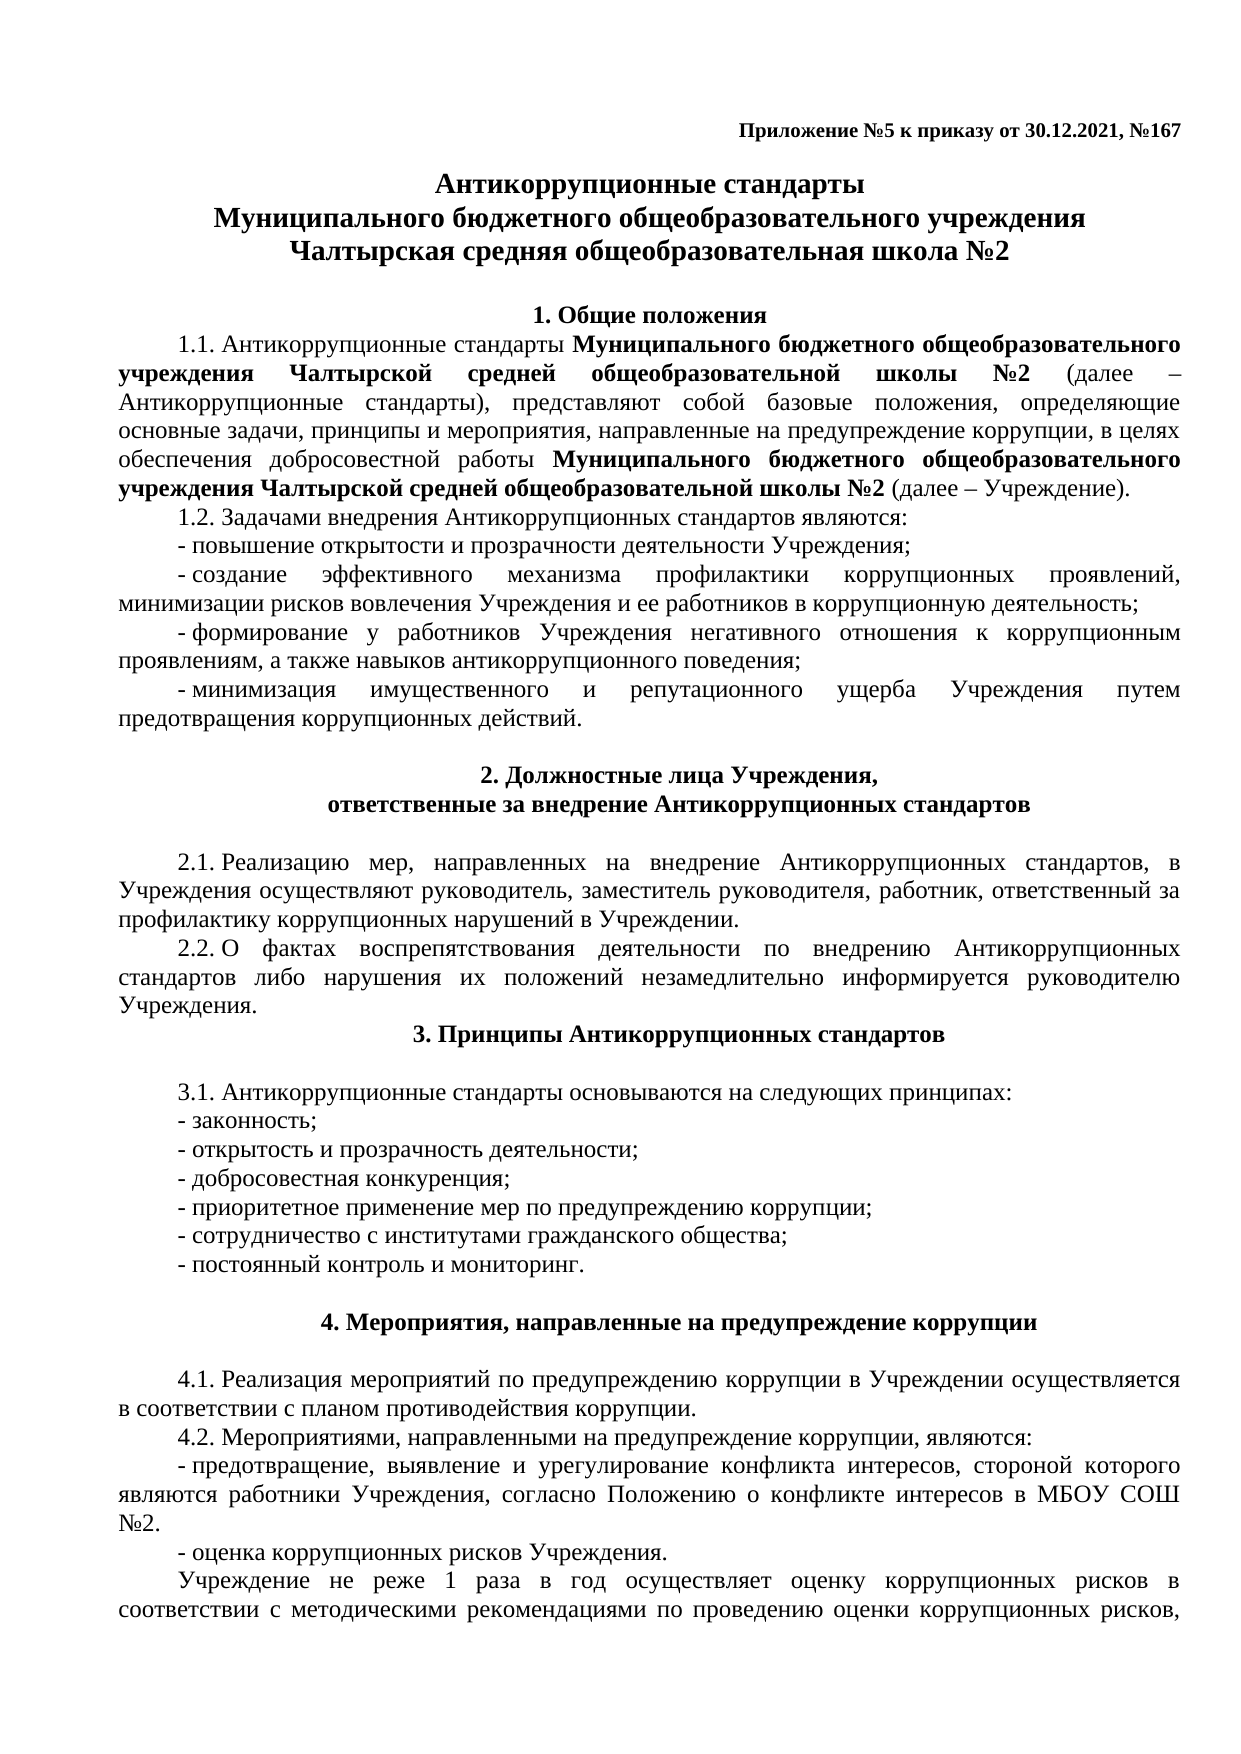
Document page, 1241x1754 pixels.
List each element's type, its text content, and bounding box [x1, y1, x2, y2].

text 1.2. Задачами внедрения Антикоррупционных стандартов являются: [118, 502, 1181, 530]
text - формирование у работников Учреждения негативного отношения к коррупционным проявлениям, а также навыков антикоррупционного поведения; [118, 617, 1181, 674]
text Чалтырская средняя общеобразовательная школа №2 [118, 233, 1181, 267]
title 1. Общие положения [118, 300, 1181, 329]
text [118, 1565, 1181, 1623]
text - оценка коррупционных рисков Учреждения. [118, 1537, 1181, 1565]
text - сотрудничество с институтами гражданского общества; [118, 1220, 1181, 1249]
text 3.1. Антикоррупционные стандарты основываются на следующих принципах: [118, 1077, 1181, 1105]
text Антикоррупционные стандарты [118, 166, 1181, 200]
text - повышение открытости и прозрачности деятельности Учреждения; [118, 530, 1181, 559]
text - постоянный контроль и мониторинг. [118, 1249, 1181, 1278]
title 2. Должностные лица Учреждения, [118, 760, 1181, 789]
text 1.1. Антикоррупционные стандарты Муниципального бюджетного общеобразовательного учреждения Чалтырской средней общеобразовательной школы №2 (далее – Антикоррупционные стандарты), представляют собой базовые положения, определяющие основные задачи, принципы и мероприятия, направленные на предупреждение коррупции, в целях обеспечения добросовестной работы Муниципального бюджетного общеобразовательного учреждения Чалтырской средней общеобразовательной школы №2 (далее – Учреждение). [118, 329, 1181, 502]
text - минимизация имущественного и репутационного ущерба Учреждения путем предотвращения коррупционных действий. [118, 674, 1181, 732]
text Муниципального бюджетного общеобразовательного учреждения [118, 200, 1181, 233]
title 4. Мероприятия, направленные на предупреждение коррупции [118, 1307, 1181, 1335]
text 2.2. О фактах воспрепятствования деятельности по внедрению Антикоррупционных стандартов либо нарушения их положений незамедлительно информируется руководителю Учреждения. [118, 933, 1181, 1019]
title ответственные за внедрение Антикоррупционных стандартов [118, 789, 1181, 818]
text - законность; [118, 1105, 1181, 1134]
text - открытость и прозрачность деятельности; [118, 1134, 1181, 1163]
text 4.2. Мероприятиями, направленными на предупреждение коррупции, являются: [118, 1422, 1181, 1450]
text - приоритетное применение мер по предупреждению коррупции; [118, 1192, 1181, 1220]
text 2.1. Реализацию мер, направленных на внедрение Антикоррупционных стандартов, в Учреждения осуществляют руководитель, заместитель руководителя, работник, ответственный за профилактику коррупционных нарушений в Учреждении. [118, 847, 1181, 933]
text - предотвращение, выявление и урегулирование конфликта интересов, стороной которого являются работники Учреждения, согласно Положению о конфликте интересов в МБОУ СОШ №2. [118, 1450, 1181, 1537]
text - создание эффективного механизма профилактики коррупционных проявлений, минимизации рисков вовлечения Учреждения и ее работников в коррупционную деятельность; [118, 559, 1181, 617]
text 4.1. Реализация мероприятий по предупреждению коррупции в Учреждении осуществляется в соответствии с планом противодействия коррупции. [118, 1364, 1181, 1422]
text 3. Принципы Антикоррупционных стандартов [118, 1019, 1181, 1048]
text - добросовестная конкуренция; [118, 1163, 1181, 1192]
text Приложение №5 к приказу от 30.12.2021, №167 [118, 118, 1181, 142]
